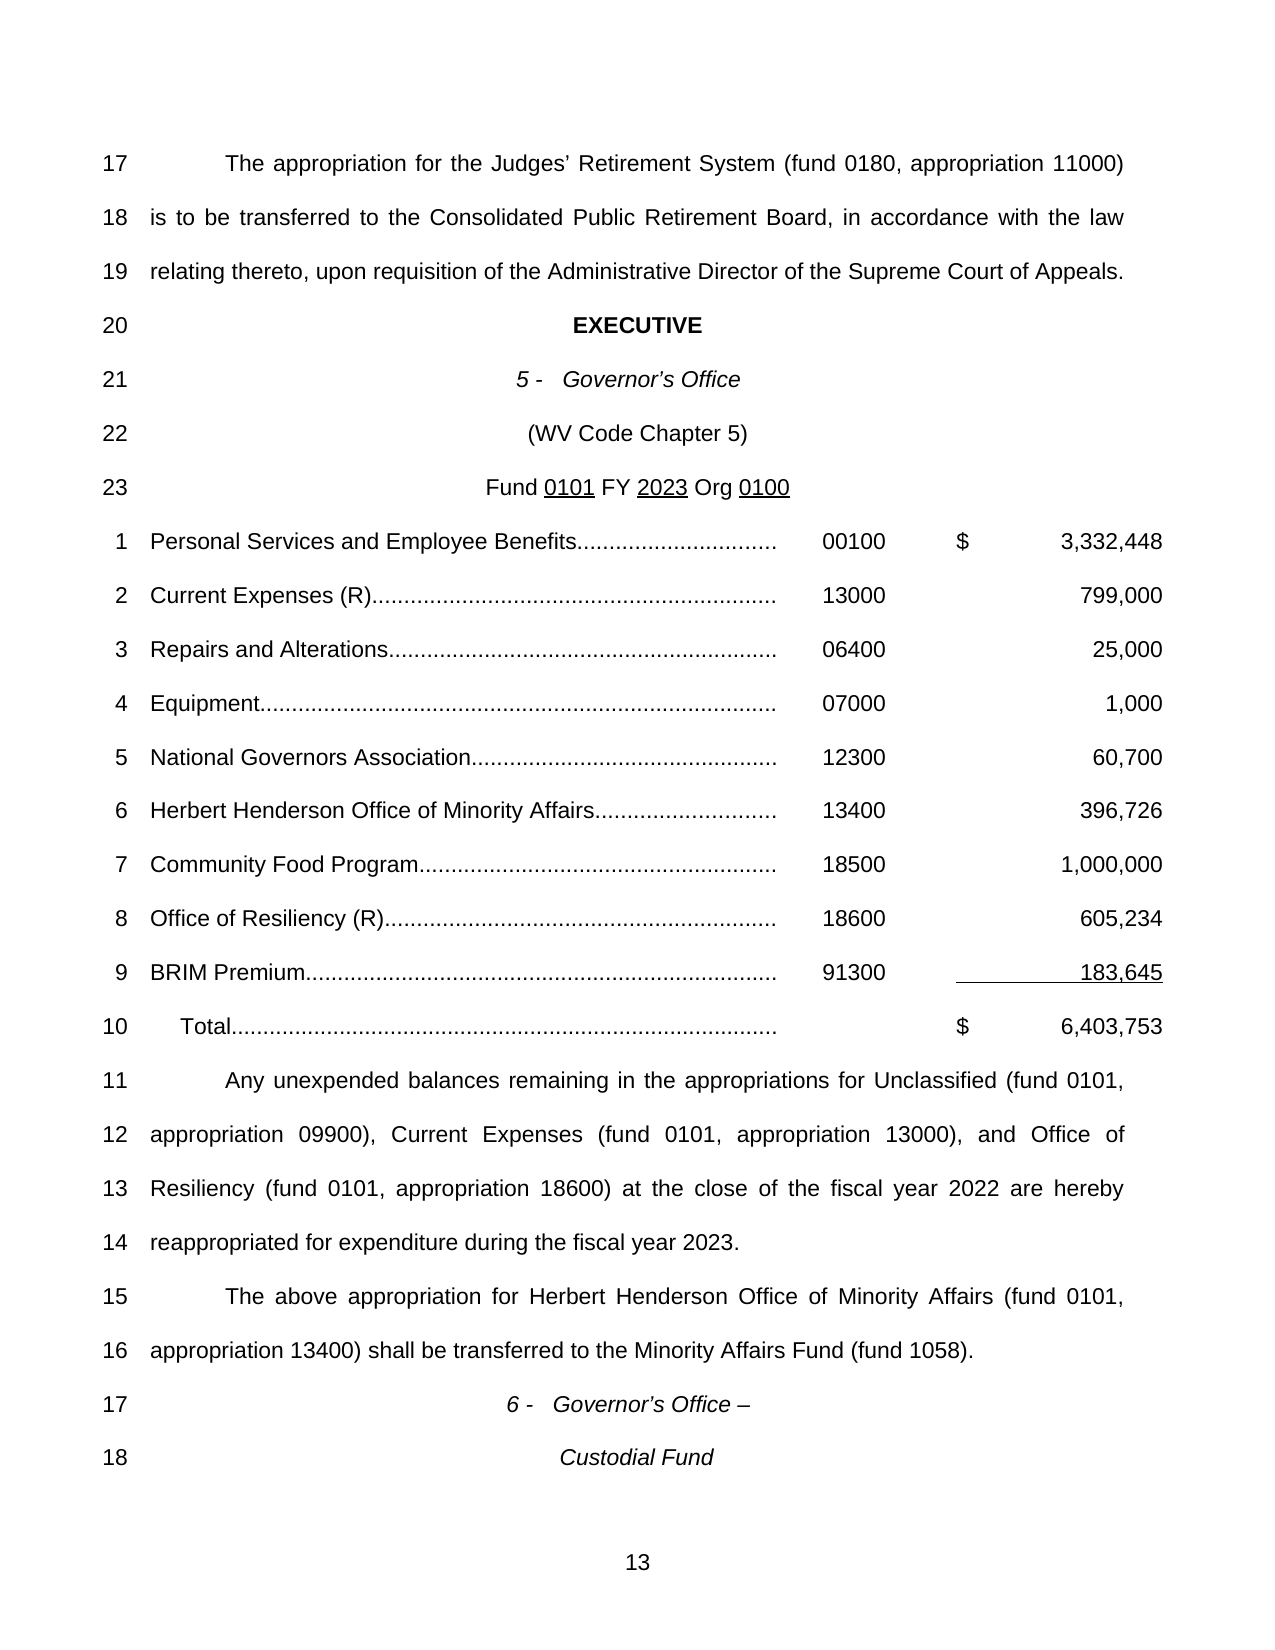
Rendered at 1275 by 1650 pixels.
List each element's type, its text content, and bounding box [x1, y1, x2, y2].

text Herbert Henderson Office of Minority Affairs 13400 396,726 [150, 797, 1125, 824]
list Governor’s Office [150, 366, 1125, 392]
text (WV Code Chapter 5) [150, 420, 1125, 446]
text Custodial Fund [150, 1444, 1125, 1470]
text The above appropriation for Herbert Henderson Office of Minority Affairs (fund 0101, appropriation 13400) shall be transferred to the Minority Affairs Fund (fund 1058). [150, 1283, 1125, 1363]
list Governor’s Office – [150, 1391, 1125, 1417]
text Current Expenses (R) 13000 799,000 [150, 582, 1125, 608]
text Personal Services and Employee Benefits 00100 $ 3,332,448 [150, 528, 1125, 554]
text EXECUTIVE [150, 312, 1125, 338]
text Fund 0101 FY 2023 Org 0100 [150, 474, 1125, 500]
text BRIM Premium 91300 183,645 [150, 959, 1125, 986]
text Equipment 07000 1,000 [150, 689, 1125, 716]
text Any unexpended balances remaining in the appropriations for Unclassified (fund 0101, appropriation 09900), Current Expenses (fund 0101, appropriation 13000), and Office of Resiliency (fund 0101, appropriation 18600) at the close of the fiscal year 2022 are hereby reappropriated for expenditure during the fiscal year 2023. [150, 1067, 1125, 1256]
text National Governors Association 12300 60,700 [150, 743, 1125, 770]
text Repairs and Alterations 06400 25,000 [150, 636, 1125, 662]
text Community Food Program 18500 1,000,000 [150, 851, 1125, 878]
text The appropriation for the Judges’ Retirement System (fund 0180, appropriation 11000) is to be transferred to the Consolidated Public Retirement Board, in accordance with the law relating thereto, upon requisition of the Administrative Director of the Supreme Court of Appeals. [150, 150, 1125, 284]
text Total $ 6,403,753 [150, 1013, 1125, 1040]
text Office of Resiliency (R) 18600 605,234 [150, 905, 1125, 932]
